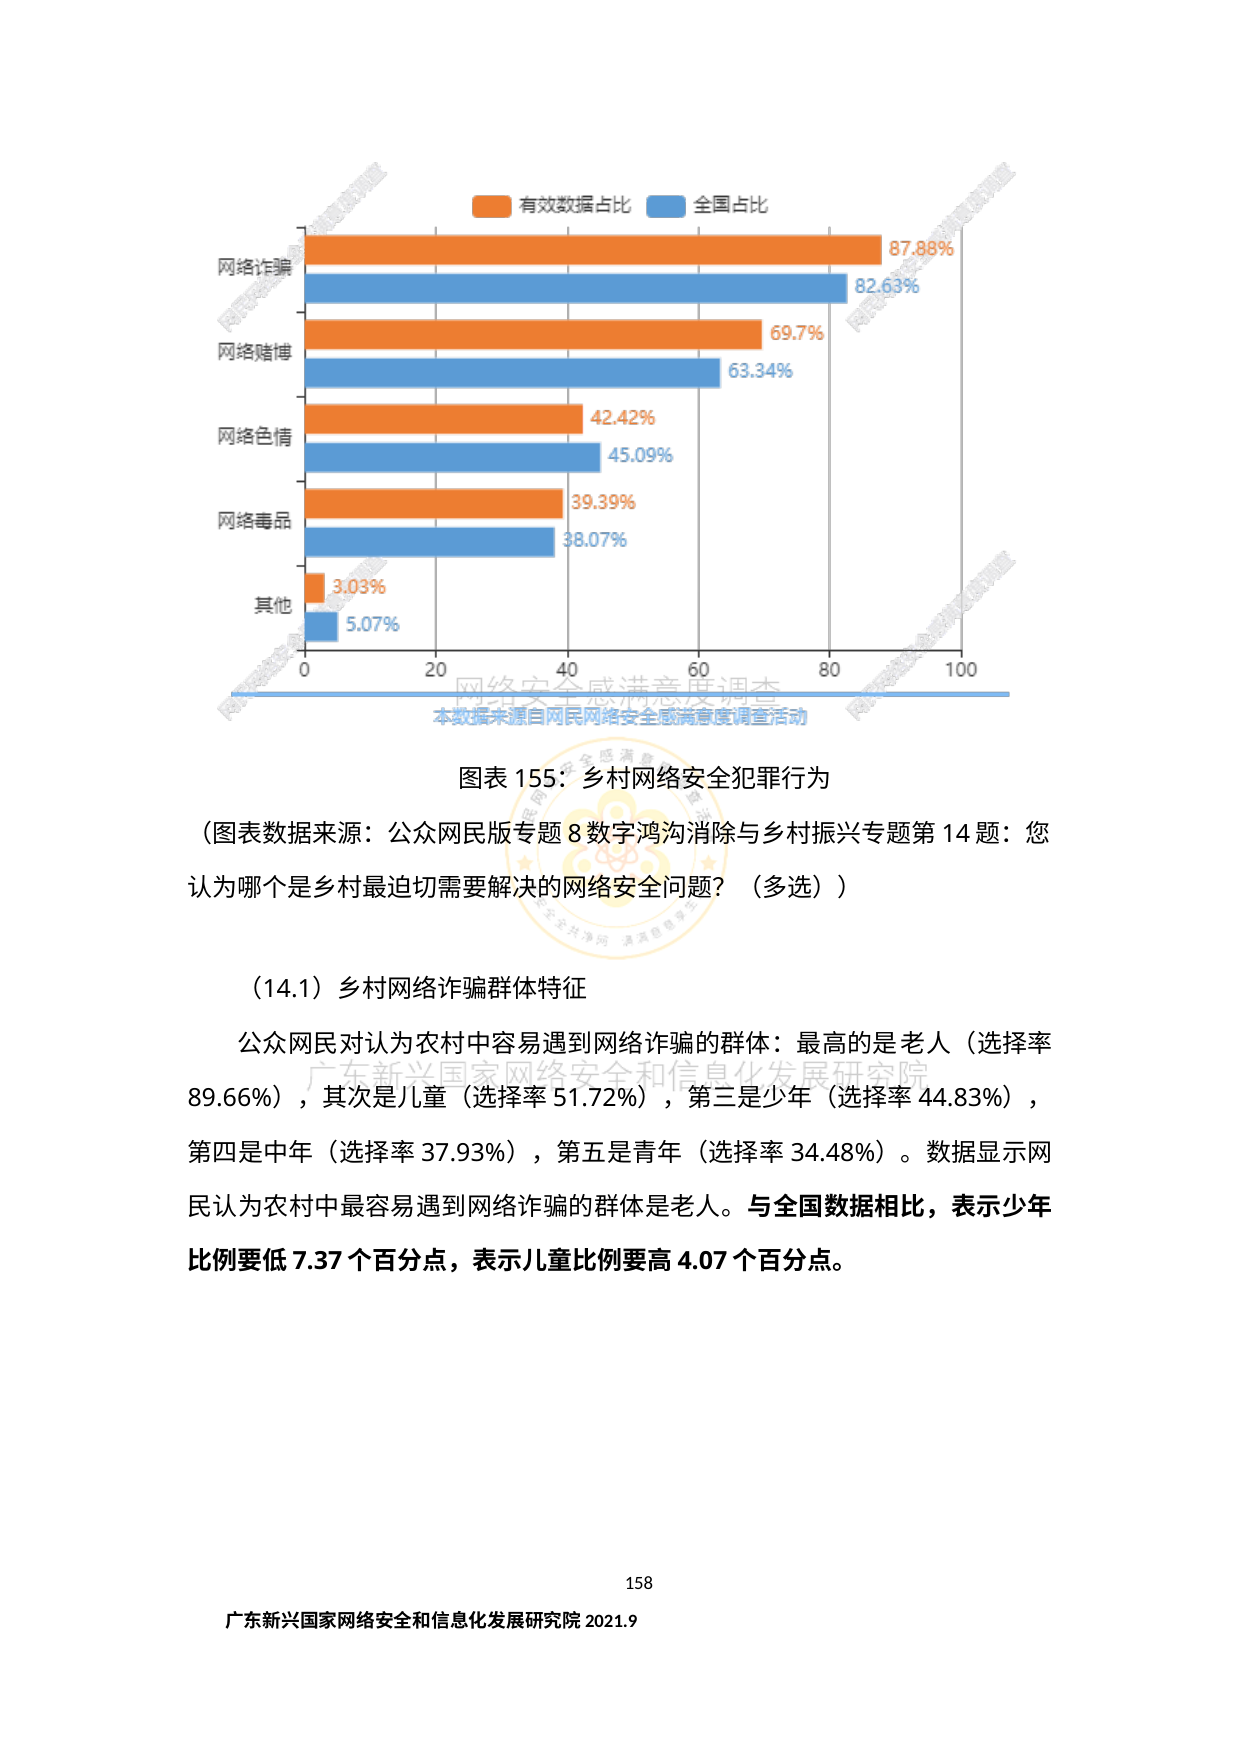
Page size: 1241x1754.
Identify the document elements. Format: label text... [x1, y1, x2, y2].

picture [202, 150, 1039, 744]
text 图表155：乡村网络安全犯罪行为 [187, 759, 1053, 795]
text （14.1）乡村网络诈骗群体特征 [187, 969, 1053, 1005]
text （图表数据来源：公众网民版专题8数字鸿沟消除与乡村振兴专题第14题：您认为哪个是乡村最迫切需要解决的网络安全问题？（多选）） [187, 813, 1053, 904]
text 公众网民对认为农村中容易遇到网络诈骗的群体：最高的是老人（选择率89.66%），其次是儿童（选择率51.72%），第三是少年（选择率44.83%），第四是中年（选择率37.93%），第五是青年（选择率34.48%）。数据显示网民认为农村中最容易遇到网络诈骗的群体是老人。与全国数据相比，表示少年比例要低7.37个百分点，表示儿童比例要高4.07个百分点。 [187, 1023, 1053, 1277]
